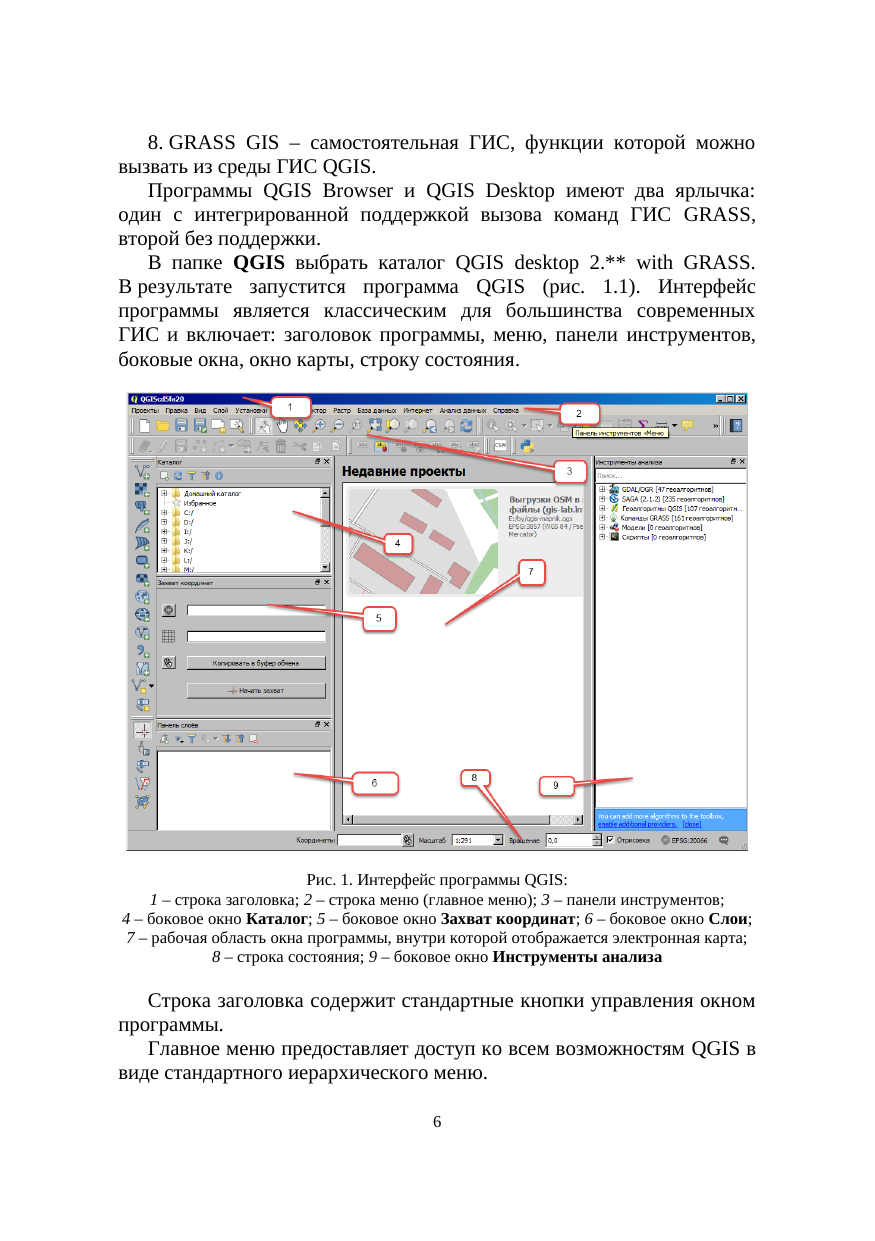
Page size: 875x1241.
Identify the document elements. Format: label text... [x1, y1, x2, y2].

text Главное меню предоставляет доступ ко всем возможностям QGIS в виде стандартного иерархического меню. [118, 1036, 756, 1084]
picture [126, 392, 748, 851]
text Программы QGIS Browser и QGIS Desktop имеют два ярлычка: один с интегрированной поддержкой вызова команд ГИС GRASS, второй без поддержки. [118, 178, 756, 250]
text Рис. 1. Интерфейс программы QGIS: [118, 870, 756, 889]
text 4 – боковое окно Каталог; 5 – боковое окно Захват координат; 6 – боковое окно Слои; 7 – рабочая область окна программы, внутри которой отображается электронная карта; [118, 908, 756, 947]
text В папке QGIS выбрать каталог QGIS desktop 2.** with GRASS. В результате запустится программа QGIS (рис. 1.1). Интерфейс программы является классическим для большинства современных ГИС и включает: заголовок программы, меню, панели инструментов, боковые окна, окно карты, строку состояния. [118, 250, 756, 371]
text Строка заголовка содержит стандартные кнопки управления окном программы. [118, 987, 756, 1036]
text 8 – строка состояния; 9 – боковое окно Инструменты анализа [118, 947, 756, 966]
list GRASS GIS – самостоятельная ГИС, функции которой можно вызвать из среды ГИС QGIS. [118, 130, 756, 178]
text 1 – строка заголовка; 2 – строка меню (главное меню); 3 – панели инструментов; [118, 889, 756, 908]
